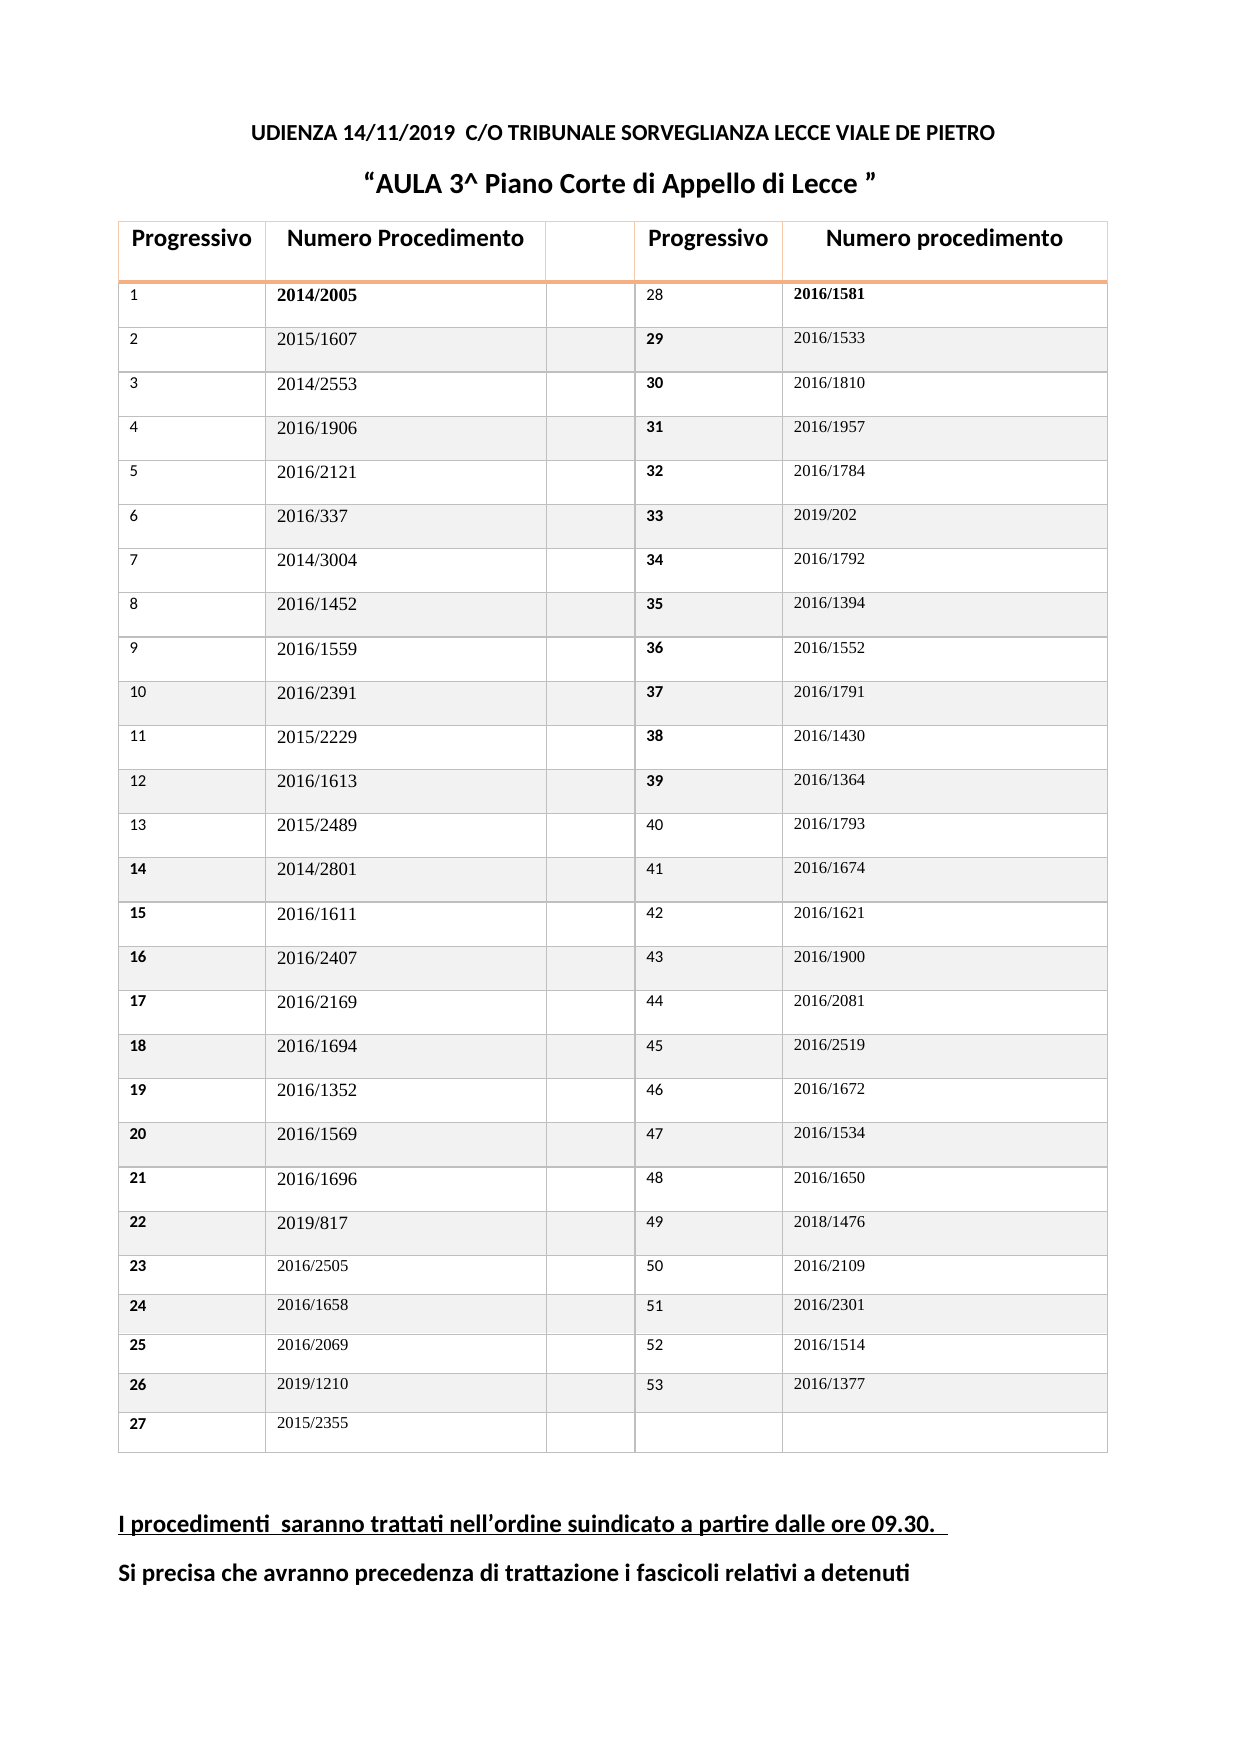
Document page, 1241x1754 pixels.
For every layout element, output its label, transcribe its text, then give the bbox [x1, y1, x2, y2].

table_cell 4 [119, 417, 265, 460]
table_cell 3 [119, 373, 265, 416]
table_cell 19 [119, 1079, 265, 1122]
table_cell 2018/1476 [783, 1212, 1107, 1255]
table_cell 31 [636, 417, 782, 460]
table_cell 12 [119, 770, 265, 813]
table_cell 2016/1569 [266, 1123, 546, 1166]
table_cell 2016/1452 [266, 593, 546, 636]
table_cell [547, 549, 634, 592]
table_cell 37 [636, 682, 782, 725]
table_cell 2016/2407 [266, 947, 546, 990]
table_cell 2016/1793 [783, 814, 1107, 857]
table_cell 2016/1514 [783, 1335, 1107, 1373]
table_cell 46 [636, 1079, 782, 1122]
table_cell 23 [119, 1256, 265, 1294]
table_cell 9 [119, 638, 265, 681]
table_cell 27 [119, 1413, 265, 1452]
table_cell 2016/1694 [266, 1035, 546, 1078]
table_cell [636, 1413, 782, 1452]
table_cell 6 [119, 505, 265, 548]
table_cell 15 [119, 903, 265, 946]
table_cell 29 [636, 328, 782, 371]
table_header Numero Procedimento [266, 222, 545, 280]
table_cell [547, 814, 634, 857]
table_cell 7 [119, 549, 265, 592]
table_cell [547, 1413, 634, 1452]
table_cell 34 [636, 549, 782, 592]
table_cell 42 [636, 903, 782, 946]
table_cell 36 [636, 638, 782, 681]
table_cell 2016/1611 [266, 903, 546, 946]
table_cell [547, 1212, 634, 1255]
table_cell [547, 947, 634, 990]
table_cell [547, 770, 634, 813]
table_cell 2016/1621 [783, 903, 1107, 946]
table_cell 8 [119, 593, 265, 636]
table_header [547, 284, 634, 327]
table_cell 2016/1784 [783, 461, 1107, 504]
table_cell 40 [636, 814, 782, 857]
table_header Progressivo [635, 222, 782, 280]
table_header 28 [636, 284, 782, 327]
table_header [546, 222, 634, 280]
table_cell 2016/1900 [783, 947, 1107, 990]
text “AULA 3^ Piano Corte di Appello di Lecce ” [118, 166, 1122, 201]
table_cell 2016/1674 [783, 858, 1107, 901]
table_cell 39 [636, 770, 782, 813]
table_cell 2016/2069 [266, 1335, 546, 1373]
table_cell 2016/1957 [783, 417, 1107, 460]
table_cell 11 [119, 726, 265, 769]
table_cell [547, 373, 634, 416]
table_cell 51 [636, 1295, 782, 1333]
table_header 2014/2005 [266, 284, 546, 327]
table_cell 17 [119, 991, 265, 1034]
table_cell 50 [636, 1256, 782, 1294]
table_cell [547, 1374, 634, 1412]
table_cell 2014/3004 [266, 549, 546, 592]
table_cell 2016/1672 [783, 1079, 1107, 1122]
table_cell [547, 1035, 634, 1078]
table_cell 2016/1552 [783, 638, 1107, 681]
table_cell 38 [636, 726, 782, 769]
table_cell [547, 1335, 634, 1373]
table_cell 2019/817 [266, 1212, 546, 1255]
table_cell 33 [636, 505, 782, 548]
table_cell 2016/2505 [266, 1256, 546, 1294]
table_cell 2016/1394 [783, 593, 1107, 636]
table_cell 2014/2801 [266, 858, 546, 901]
table_cell 5 [119, 461, 265, 504]
table_cell 2016/1352 [266, 1079, 546, 1122]
table_cell 24 [119, 1295, 265, 1333]
table_cell 2014/2553 [266, 373, 546, 416]
table_cell 2016/1906 [266, 417, 546, 460]
table_cell 2015/2229 [266, 726, 546, 769]
table_header 1 [119, 284, 265, 327]
text I procedimenti saranno trattati nell’ordine suindicato a partire dalle ore 09.30. [118, 1508, 1122, 1538]
table_cell 2016/2109 [783, 1256, 1107, 1294]
table_cell 2016/2121 [266, 461, 546, 504]
text Si precisa che avranno precedenza di trattazione i fascicoli relativi a detenuti [118, 1557, 1122, 1588]
table_cell 30 [636, 373, 782, 416]
table_cell 13 [119, 814, 265, 857]
table_cell 45 [636, 1035, 782, 1078]
table_cell [547, 1295, 634, 1333]
table_cell 2016/1810 [783, 373, 1107, 416]
table_cell 2015/1607 [266, 328, 546, 371]
table_cell [547, 1256, 634, 1294]
table_cell [547, 1079, 634, 1122]
table_cell 2016/2519 [783, 1035, 1107, 1078]
table_cell 2016/1696 [266, 1168, 546, 1211]
text UDIENZA 14/11/2019 C/O TRIBUNALE SORVEGLIANZA LECCE VIALE DE PIETRO [118, 118, 1122, 146]
table_cell 47 [636, 1123, 782, 1166]
table_cell [547, 417, 634, 460]
table_cell 2016/1658 [266, 1295, 546, 1333]
table_cell [547, 461, 634, 504]
table_cell 49 [636, 1212, 782, 1255]
table_cell 2016/1430 [783, 726, 1107, 769]
table_cell [547, 328, 634, 371]
table_cell 16 [119, 947, 265, 990]
table_cell 21 [119, 1168, 265, 1211]
table_cell 2016/1364 [783, 770, 1107, 813]
table_cell [547, 858, 634, 901]
table_cell [547, 726, 634, 769]
table_cell [547, 682, 634, 725]
table_cell [547, 505, 634, 548]
table_cell 2016/2169 [266, 991, 546, 1034]
table_cell [547, 1123, 634, 1166]
table_cell 2016/1650 [783, 1168, 1107, 1211]
table_cell 2016/1533 [783, 328, 1107, 371]
table_cell 2019/202 [783, 505, 1107, 548]
table_cell [547, 903, 634, 946]
table_cell 2016/2391 [266, 682, 546, 725]
table_header Progressivo [119, 222, 265, 280]
table_cell [547, 638, 634, 681]
table_cell 41 [636, 858, 782, 901]
table_cell 18 [119, 1035, 265, 1078]
table_cell [547, 593, 634, 636]
table_cell 14 [119, 858, 265, 901]
table_cell 22 [119, 1212, 265, 1255]
table_cell 2016/1377 [783, 1374, 1107, 1412]
table_cell 35 [636, 593, 782, 636]
table_cell 2016/337 [266, 505, 546, 548]
table_cell 44 [636, 991, 782, 1034]
table_cell 32 [636, 461, 782, 504]
table_cell 43 [636, 947, 782, 990]
table_cell 25 [119, 1335, 265, 1373]
table_cell 2016/1791 [783, 682, 1107, 725]
table_cell 2 [119, 328, 265, 371]
table_cell 2016/2081 [783, 991, 1107, 1034]
table_cell 20 [119, 1123, 265, 1166]
table_cell 2016/1613 [266, 770, 546, 813]
table_cell 2016/1559 [266, 638, 546, 681]
table_cell 48 [636, 1168, 782, 1211]
table_cell [547, 1168, 634, 1211]
table_header Numero procedimento [783, 222, 1107, 280]
table_cell 2016/1792 [783, 549, 1107, 592]
table_cell 2016/1534 [783, 1123, 1107, 1166]
table_cell 2015/2489 [266, 814, 546, 857]
table_cell 53 [636, 1374, 782, 1412]
table_cell 2019/1210 [266, 1374, 546, 1412]
table_cell 52 [636, 1335, 782, 1373]
table_cell 2016/2301 [783, 1295, 1107, 1333]
table_cell [547, 991, 634, 1034]
table_cell 2015/2355 [266, 1413, 546, 1452]
table_header 2016/1581 [783, 284, 1107, 327]
table_cell [783, 1413, 1107, 1452]
table_cell 10 [119, 682, 265, 725]
table_cell 26 [119, 1374, 265, 1412]
